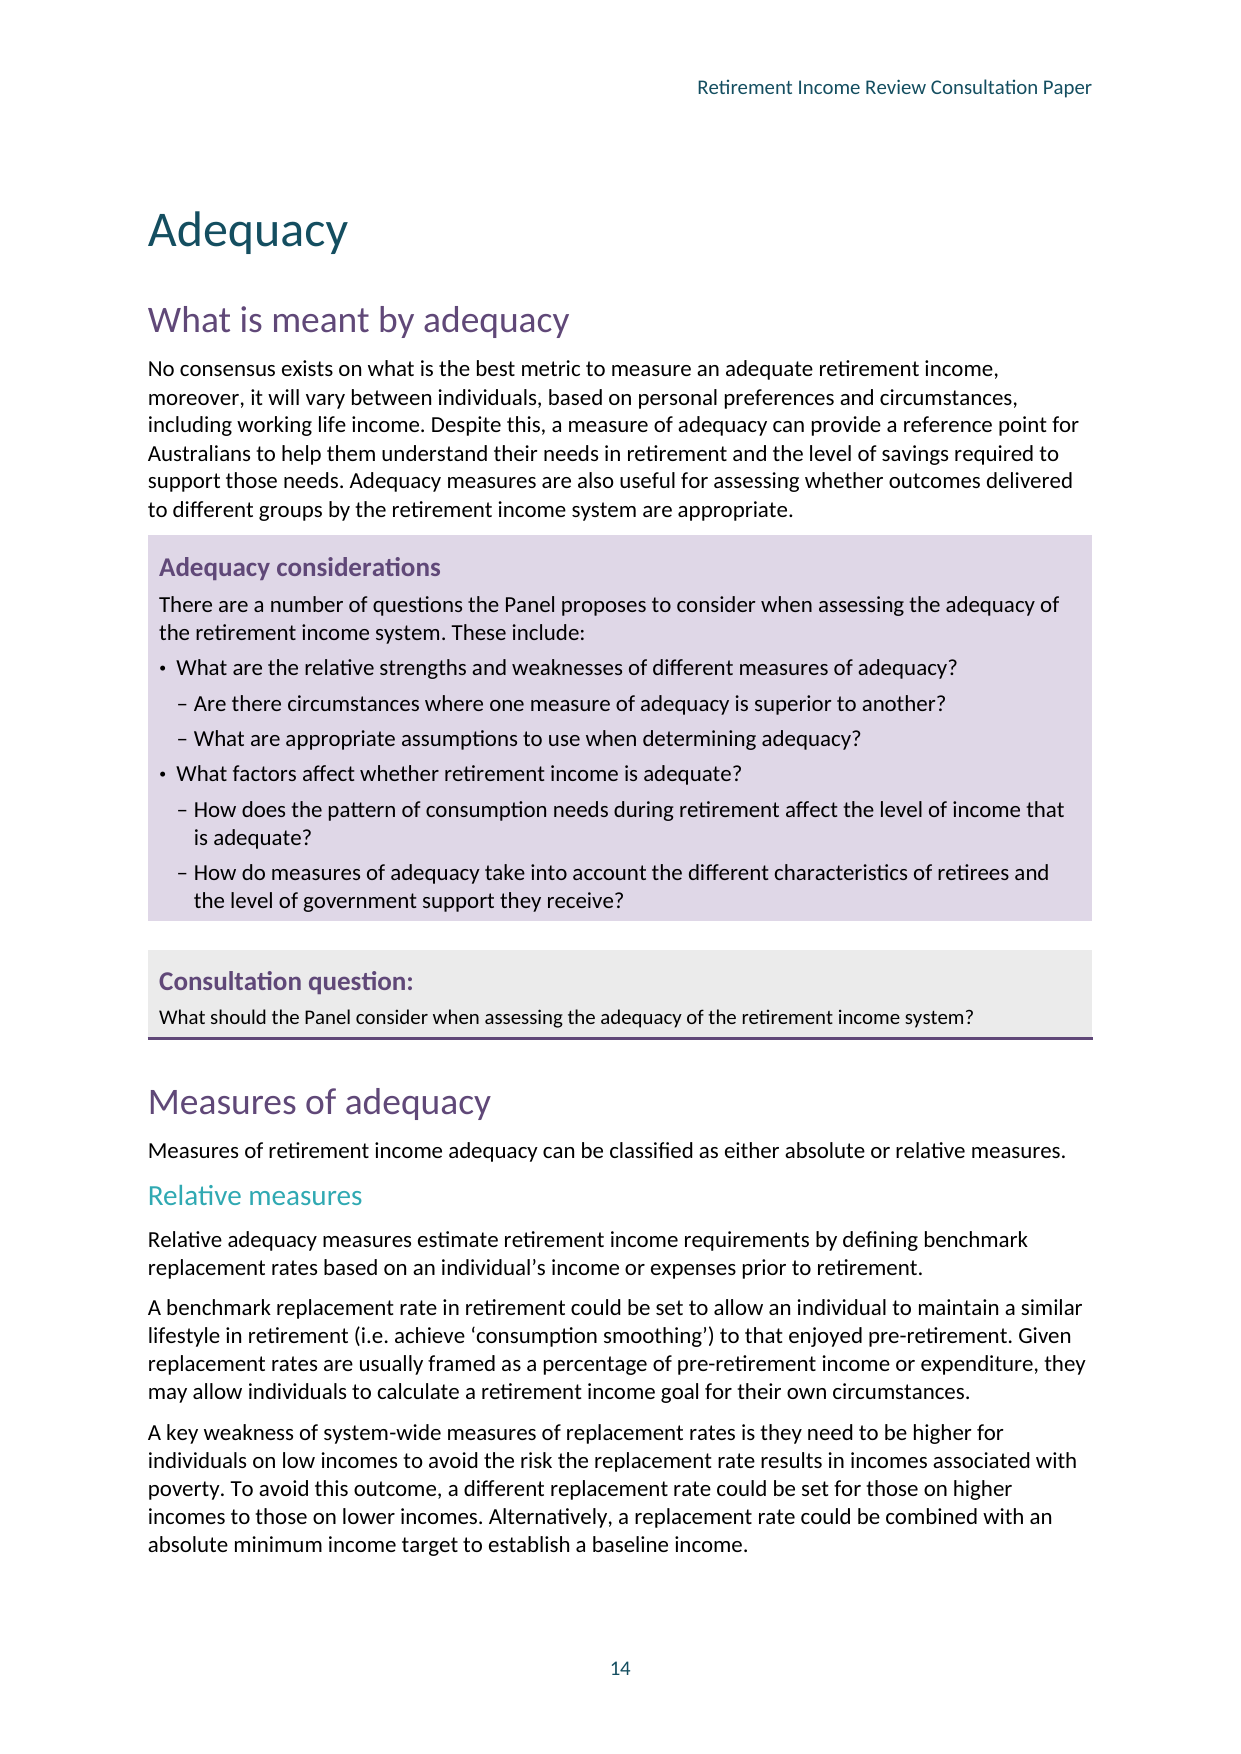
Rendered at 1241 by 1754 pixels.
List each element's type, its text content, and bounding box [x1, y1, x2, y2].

subtitle Adequacy [148, 198, 1092, 259]
subtitle Measures of adequacy [148, 1078, 1092, 1124]
table_header Consultation question: What should the Panel consider when assessing the adequacy of the retirement income system? [148, 950, 1092, 1037]
subtitle Relative measures [148, 1177, 1092, 1212]
text No consensus exists on what is the best metric to measure an adequate retirement income, moreover, it will vary between individuals, based on personal preferences and circumstances, including working life income. Despite this, a measure of adequacy can provide a reference point for Australians to help them understand their needs in retirement and the level of savings required to support those needs. Adequacy measures are also useful for assessing whether outcomes delivered to different groups by the retirement income system are appropriate. [148, 354, 1092, 523]
list A benchmark replacement rate in retirement could be set to allow an individual to maintain a similar lifestyle in retirement (i.e. achieve ‘consumption smoothing’) to that enjoyed pre-retirement. Given replacement rates are usually framed as a percentage of pre-retirement income or expenditure, they may allow individuals to calculate a retirement income goal for their own circumstances. [148, 1293, 1092, 1405]
subtitle What is meant by adequacy [148, 296, 1092, 342]
text Measures of retirement income adequacy can be classified as either absolute or relative measures. [148, 1136, 1092, 1164]
list Relative adequacy measures estimate retirement income requirements by defining benchmark replacement rates based on an individual’s income or expenses prior to retirement. [148, 1225, 1092, 1281]
text A key weakness of system-wide measures of replacement rates is they need to be higher for individuals on low incomes to avoid the risk the replacement rate results in incomes associated with poverty. To avoid this outcome, a different replacement rate could be set for those on higher incomes to those on lower incomes. Alternatively, a replacement rate could be combined with an absolute minimum income target to establish a baseline income. [148, 1418, 1092, 1558]
table_header Adequacy considerations There are a number of questions the Panel proposes to consider when assessing the adequacy of the retirement income system. These include: What are the relative strengths and weaknesses of different measures of adequacy? Are there circumstances where one measure of adequacy is superior to another? What are appropriate assumptions to use when determining adequacy? What factors affect whether retirement income is adequate? How does the pattern of consumption needs during retirement affect the level of income that is adequate? How do measures of adequacy take into account the different characteristics of retirees and the level of government support they receive? [148, 535, 1092, 921]
